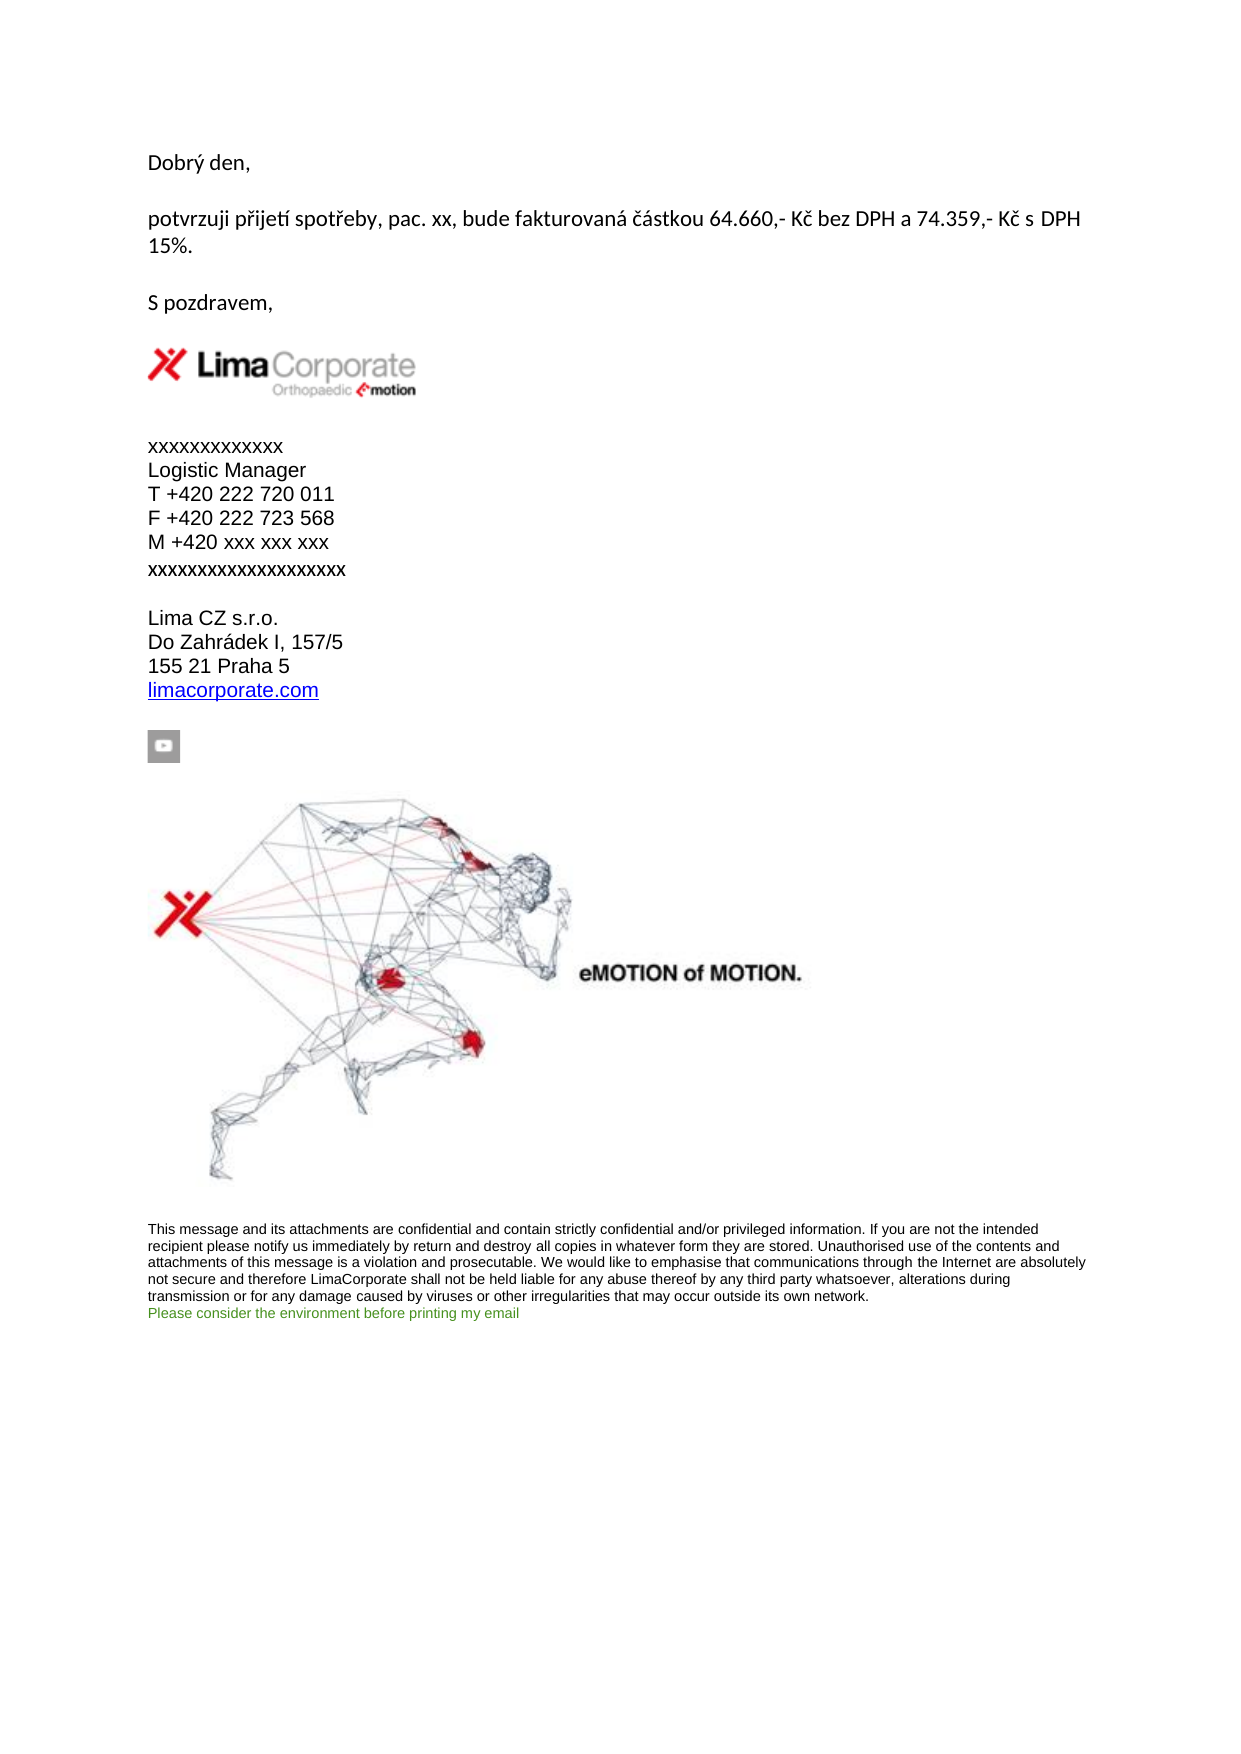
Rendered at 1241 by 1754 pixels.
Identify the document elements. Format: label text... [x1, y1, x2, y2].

picture [147, 730, 181, 763]
text M +420 xxx xxx xxx [148, 530, 1093, 554]
text Lima CZ s.r.o. Do Zahrádek I, 157/5 155 21 Praha 5 [148, 606, 1093, 678]
text xxxxxxxxxxxxxxxxxxxx [148, 554, 1093, 582]
picture [147, 790, 816, 1187]
text F +420 222 723 568 [148, 506, 1093, 530]
text potvrzuji přijetí spotřeby, pac. xx, bude fakturovaná částkou 64.660,- Kč bez DPH a 74.359,- Kč s DPH 15%. [148, 204, 1093, 260]
text Dobrý den, [148, 148, 1093, 176]
text This message and its attachments are confidential and contain strictly confidential and/or privileged information. If you are not the intended recipient please notify us immediately by return and destroy all copies in whatever form they are stored. Unauthorised use of the contents and attachments of this message is a violation and prosecutable. We would like to emphasise that communications through the Internet are absolutely not secure and therefore LimaCorporate shall not be held liable for any abuse thereof by any third party whatsoever, alterations during transmission or for any damage caused by viruses or other irregularities that may occur outside its own network. Please consider the environment before printing my email [148, 1221, 1093, 1321]
picture [147, 343, 449, 411]
text xxxxxxxxxxxxx [148, 434, 1093, 458]
text T +420 222 720 011 [148, 482, 1093, 506]
text S pozdravem, [148, 288, 1093, 316]
text Logistic Manager [148, 458, 1093, 482]
text limacorporate.com [148, 678, 1093, 702]
